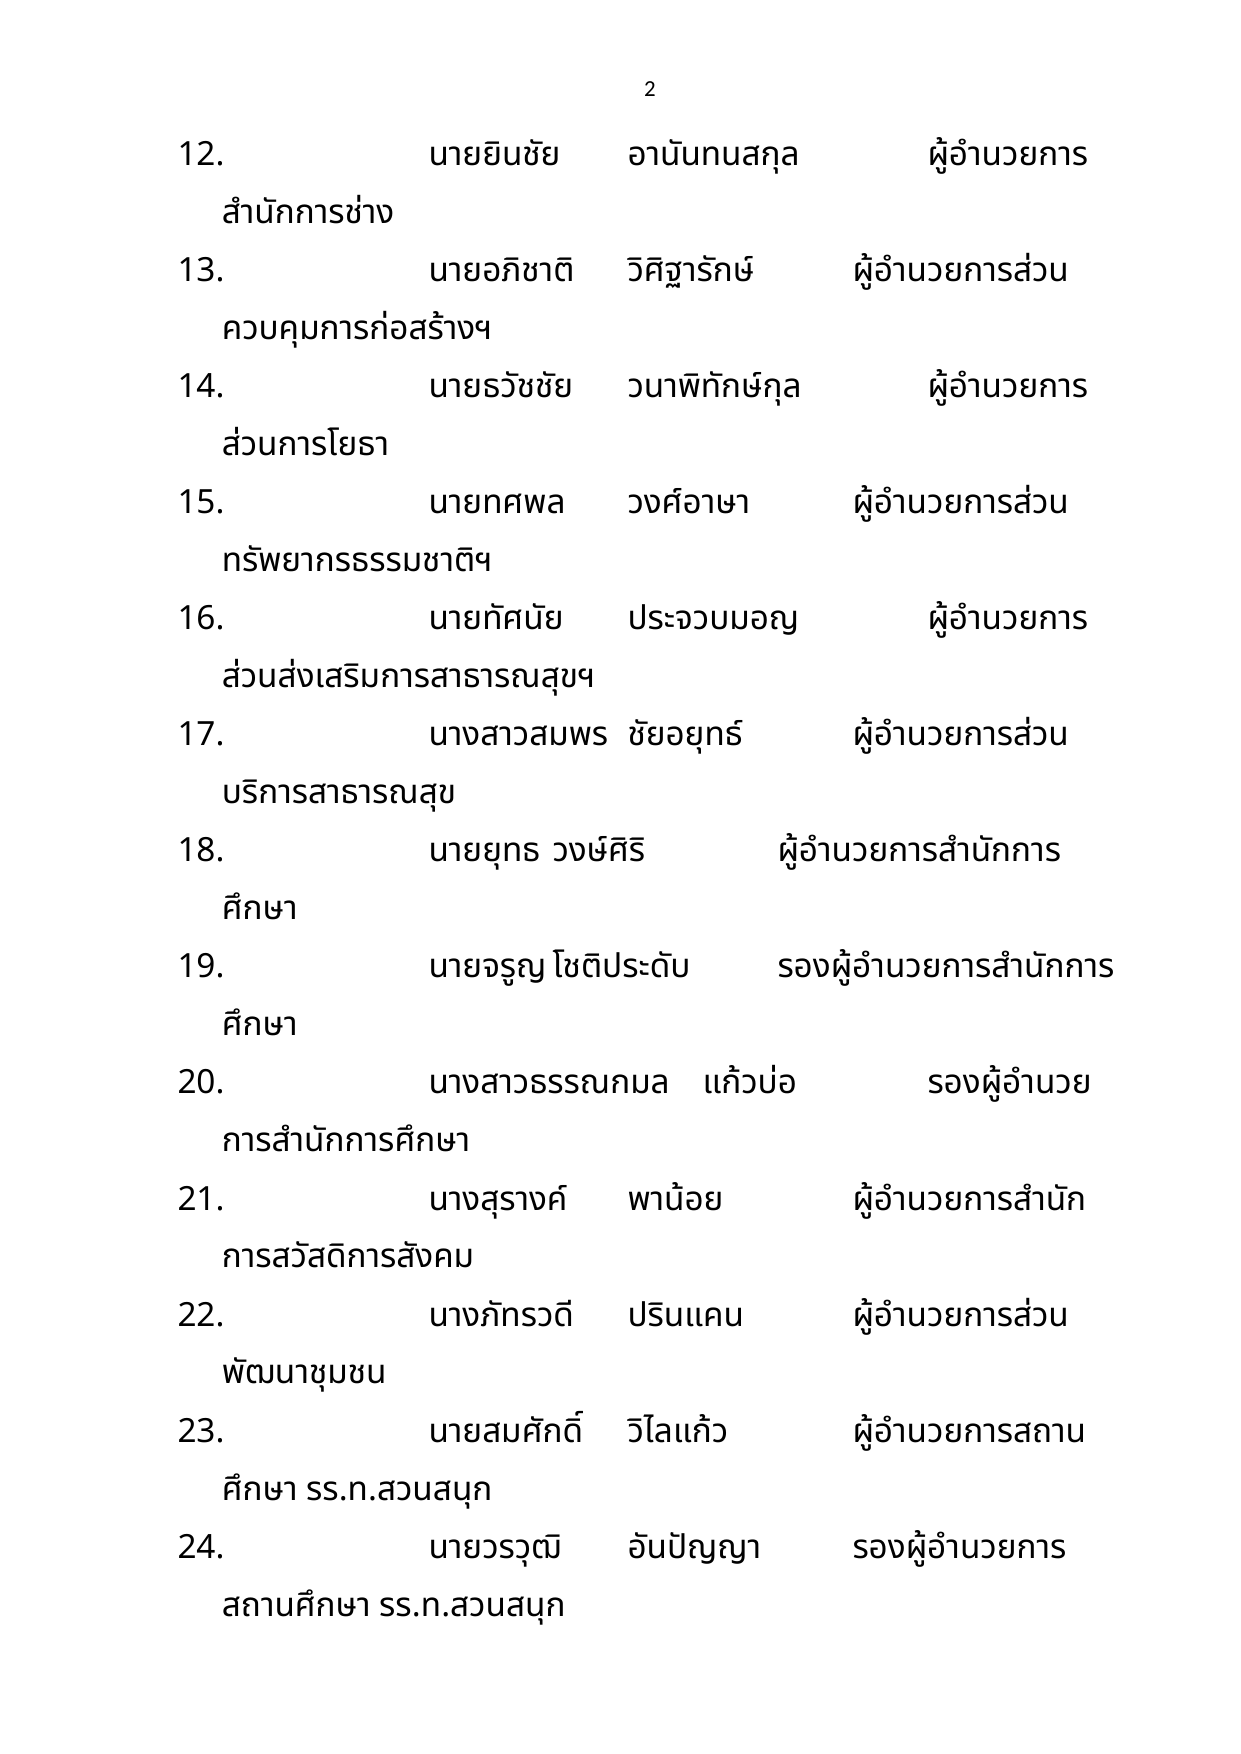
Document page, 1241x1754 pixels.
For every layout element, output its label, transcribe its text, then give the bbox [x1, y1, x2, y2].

list นางสุรางค์ พาน้อย ผู้อำนวยการสำนักการสวัสดิการสังคม [177, 1174, 1122, 1283]
list นายทศพล วงศ์อาษา ผู้อำนวยการส่วนทรัพยากรธรรมชาติฯ [177, 478, 1122, 587]
list นายธวัชชัย วนาพิทักษ์กุล ผู้อำนวยการส่วนการโยธา [177, 362, 1122, 471]
list นายจรูญ โชติประดับ รองผู้อำนวยการสำนักการศึกษา [177, 942, 1122, 1051]
list นายสมศักดิ์ วิไลแก้ว ผู้อำนวยการสถานศึกษา รร.ท.สวนสนุก [177, 1406, 1122, 1515]
list นายอภิชาติ วิศิฐารักษ์ ผู้อำนวยการส่วนควบคุมการก่อสร้างฯ [177, 246, 1122, 354]
list นางสาวธรรณกมล แก้วบ่อ รองผู้อำนวยการสำนักการศึกษา [177, 1058, 1122, 1167]
list นายวรวุฒิ อันปัญญา รองผู้อำนวยการสถานศึกษา รร.ท.สวนสนุก [177, 1523, 1122, 1631]
list นายทัศนัย ประจวบมอญ ผู้อำนวยการส่วนส่งเสริมการสาธารณสุขฯ [177, 594, 1122, 703]
list นางภัทรวดี ปรินแคน ผู้อำนวยการส่วนพัฒนาชุมชน [177, 1290, 1122, 1399]
list นายยุทธ วงษ์ศิริ ผู้อำนวยการสำนักการศึกษา [177, 826, 1122, 935]
list นางสาวสมพร ชัยอยุทธ์ ผู้อำนวยการส่วนบริการสาธารณสุข [177, 710, 1122, 819]
list นายยินชัย อานันทนสกุล ผู้อำนวยการสำนักการช่าง [177, 130, 1122, 238]
